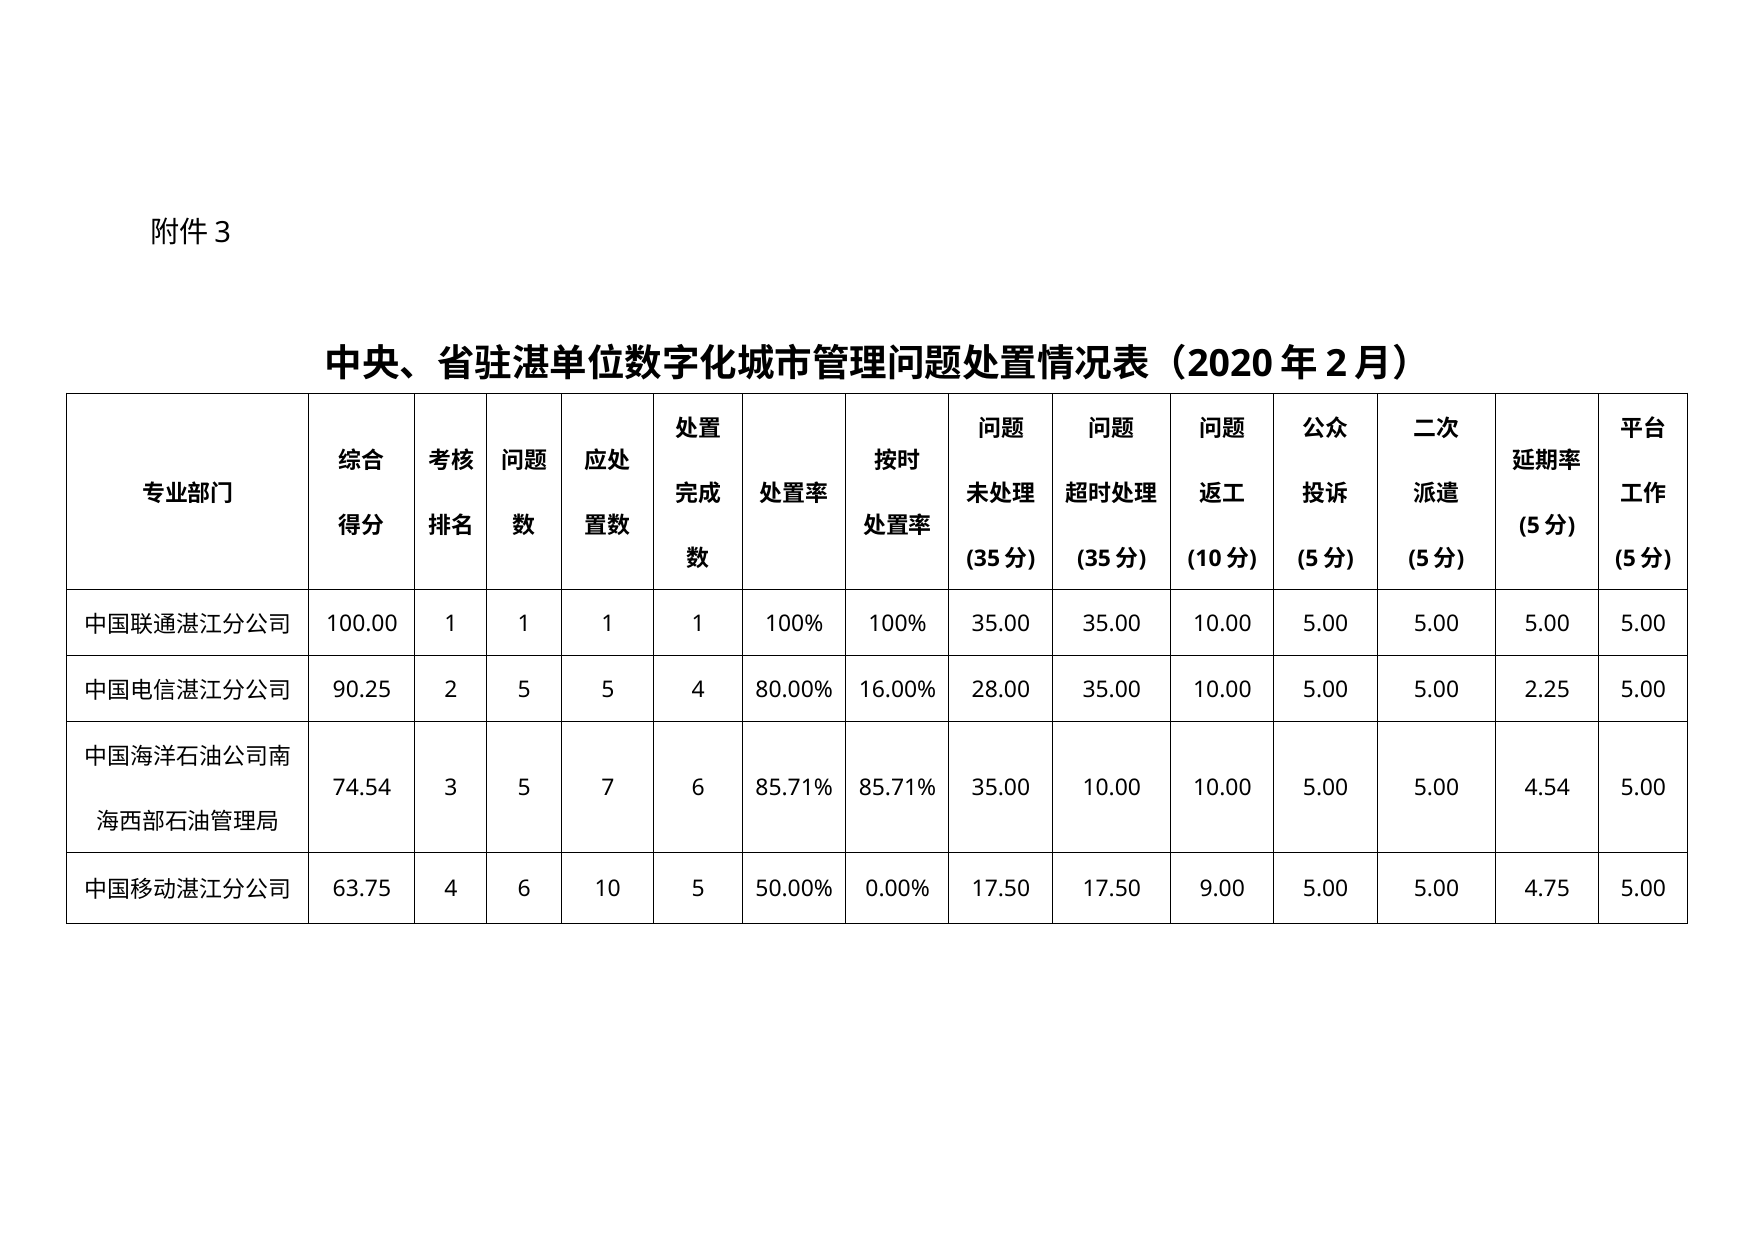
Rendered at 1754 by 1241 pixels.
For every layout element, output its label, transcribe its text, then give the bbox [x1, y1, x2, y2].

table_cell 6 [654, 722, 742, 852]
table_cell 5.00 [1599, 656, 1687, 721]
table_cell 10 [562, 853, 653, 922]
table_cell 100% [846, 590, 948, 655]
table_cell 1 [487, 590, 561, 655]
table_header 处置率 [743, 394, 845, 589]
table_cell 1 [415, 590, 486, 655]
table_cell 中国移动湛江分公司 [67, 853, 308, 922]
table_cell 35.00 [949, 722, 1052, 852]
table_cell 2.25 [1496, 656, 1598, 721]
text 附件3 [150, 198, 1604, 263]
table_cell 4 [654, 656, 742, 721]
table_cell 5 [654, 853, 742, 922]
table_cell 63.75 [309, 853, 414, 922]
table_cell 10.00 [1171, 656, 1273, 721]
text 中央、省驻湛单位数字化城市管理问题处置情况表（2020年2月） [150, 328, 1604, 393]
table_cell 4.54 [1496, 722, 1598, 852]
table_cell 5.00 [1599, 590, 1687, 655]
table_cell 5.00 [1378, 656, 1495, 721]
table_cell 中国电信湛江分公司 [67, 656, 308, 721]
table_header 问题 返工 (10分) [1171, 394, 1273, 589]
table_cell 35.00 [949, 590, 1052, 655]
table_cell 35.00 [1053, 656, 1170, 721]
table_cell 90.25 [309, 656, 414, 721]
table_cell 中国海洋石油公司南海西部石油管理局 [67, 722, 308, 852]
table_cell 5 [487, 656, 561, 721]
table_cell 10.00 [1053, 722, 1170, 852]
table_header 平台工作 (5分) [1599, 394, 1687, 589]
table_cell 3 [415, 722, 486, 852]
table_cell 5.00 [1496, 590, 1598, 655]
table_cell 10.00 [1171, 722, 1273, 852]
table_cell 74.54 [309, 722, 414, 852]
table_header 问题 超时处理 (35分) [1053, 394, 1170, 589]
table_cell 85.71% [743, 722, 845, 852]
table_cell 5.00 [1274, 656, 1377, 721]
table_header 二次 派遣 (5分) [1378, 394, 1495, 589]
table_header 综合 得分 [309, 394, 414, 589]
table_cell 5.00 [1274, 853, 1377, 922]
table_cell 16.00% [846, 656, 948, 721]
table_cell 2 [415, 656, 486, 721]
table_cell 5.00 [1378, 722, 1495, 852]
table_cell 5.00 [1378, 590, 1495, 655]
table_cell 5.00 [1599, 722, 1687, 852]
table_header 专业部门 [67, 394, 308, 589]
table_cell 1 [562, 590, 653, 655]
table_cell 9.00 [1171, 853, 1273, 922]
table_header 问题 未处理 (35分) [949, 394, 1052, 589]
table_cell 100% [743, 590, 845, 655]
table_cell 17.50 [1053, 853, 1170, 922]
table_header 公众 投诉 (5分) [1274, 394, 1377, 589]
table_cell 5 [487, 722, 561, 852]
table_cell 5.00 [1378, 853, 1495, 922]
table_cell 4.75 [1496, 853, 1598, 922]
table_cell 5.00 [1599, 853, 1687, 922]
table_cell 17.50 [949, 853, 1052, 922]
table_cell 5 [562, 656, 653, 721]
table_cell 5.00 [1274, 590, 1377, 655]
table_cell 28.00 [949, 656, 1052, 721]
table_cell 0.00% [846, 853, 948, 922]
table_cell 4 [415, 853, 486, 922]
table_cell 中国联通湛江分公司 [67, 590, 308, 655]
table_cell 35.00 [1053, 590, 1170, 655]
table_cell 50.00% [743, 853, 845, 922]
table_header 处置完成数 [654, 394, 742, 589]
table_header 按时 处置率 [846, 394, 948, 589]
table_cell 5.00 [1274, 722, 1377, 852]
table_header 延期率 (5分) [1496, 394, 1598, 589]
table_cell 7 [562, 722, 653, 852]
table_cell 85.71% [846, 722, 948, 852]
table_header 问题数 [487, 394, 561, 589]
table_cell 80.00% [743, 656, 845, 721]
table_cell 6 [487, 853, 561, 922]
table_cell 100.00 [309, 590, 414, 655]
table_header 考核排名 [415, 394, 486, 589]
table_header 应处 置数 [562, 394, 653, 589]
table_cell 10.00 [1171, 590, 1273, 655]
table_cell 1 [654, 590, 742, 655]
